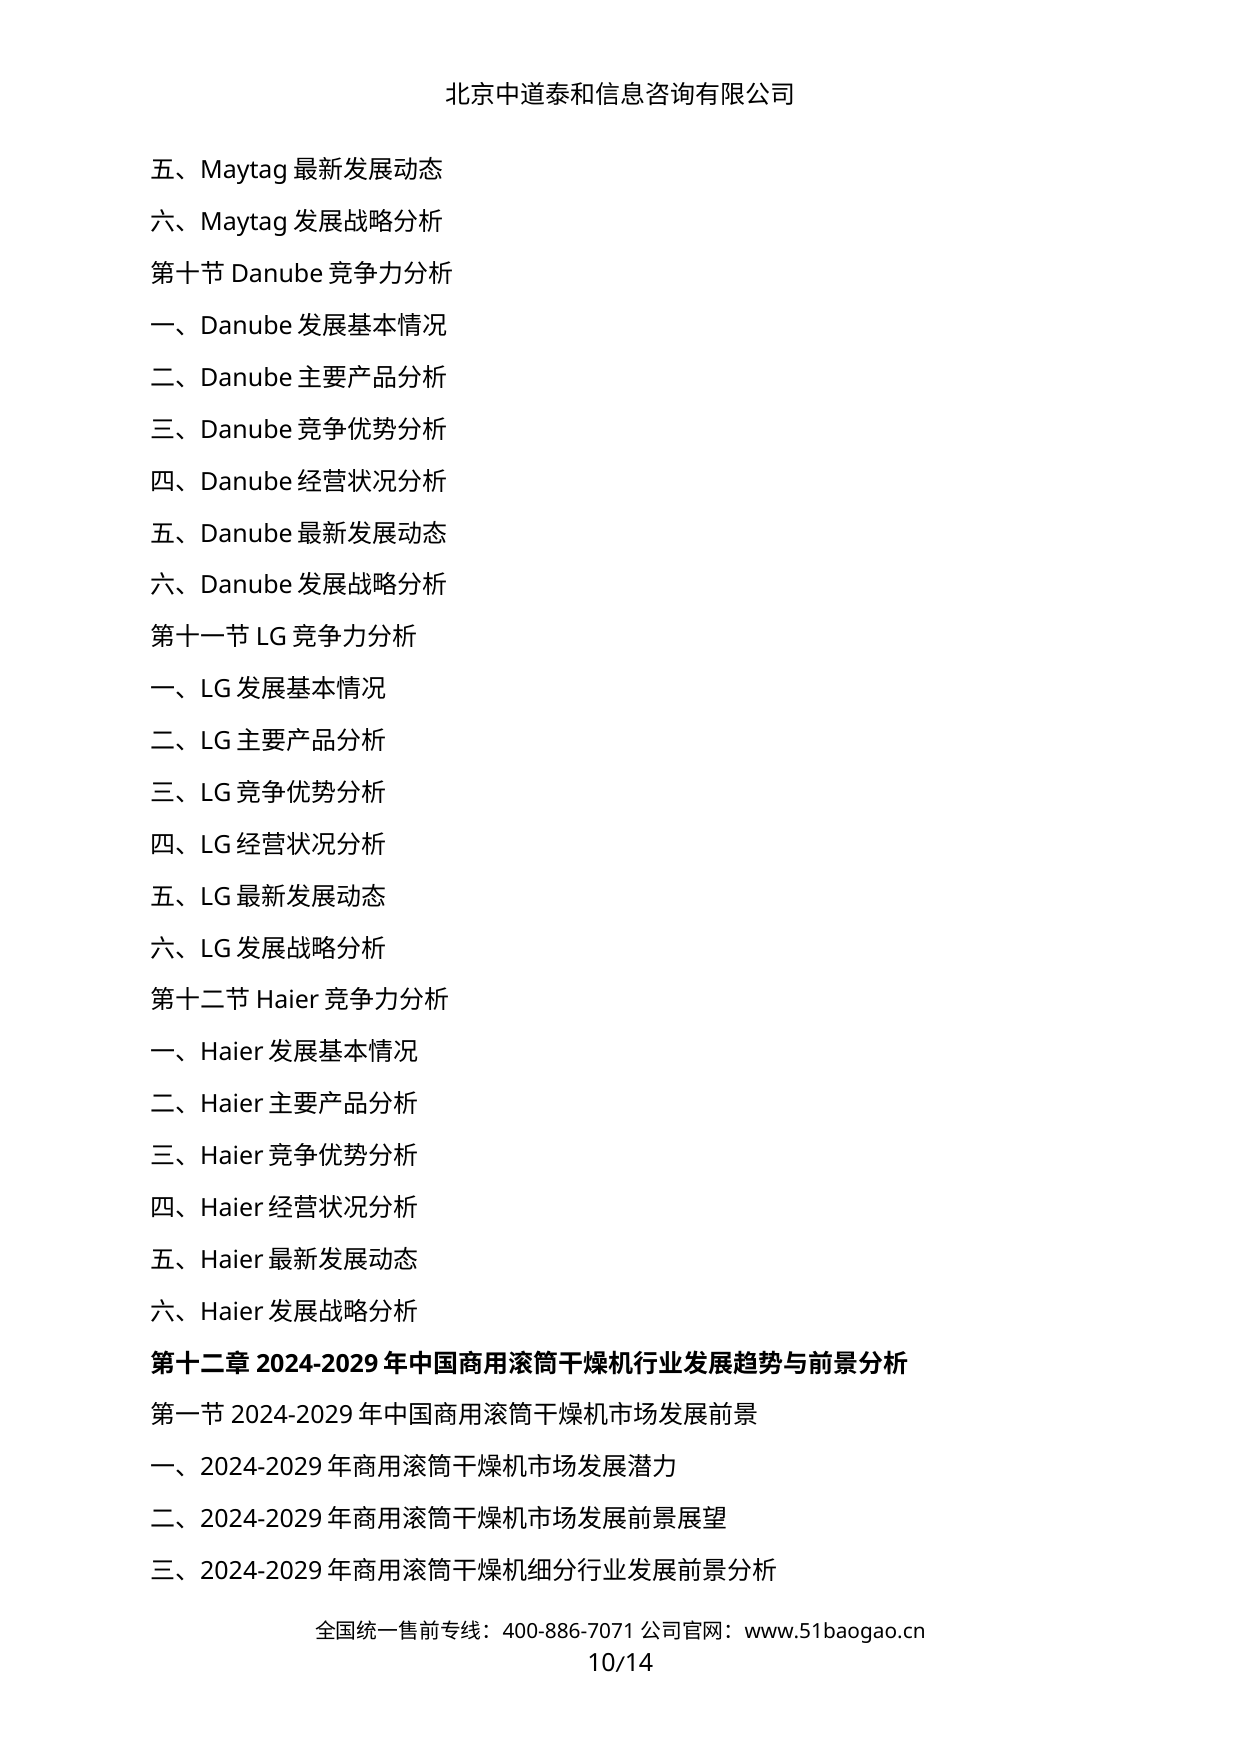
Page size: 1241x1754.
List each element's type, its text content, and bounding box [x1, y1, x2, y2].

text 第一节 2024-2029年中国商用滚筒干燥机市场发展前景 [150, 1395, 1090, 1431]
text 四、Danube经营状况分析 [150, 461, 1090, 497]
text 二、LG主要产品分析 [150, 721, 1090, 757]
text 一、Danube发展基本情况 [150, 306, 1090, 342]
text 第十节 Danube竞争力分析 [150, 254, 1090, 290]
text 六、Danube发展战略分析 [150, 565, 1090, 601]
text 二、2024-2029年商用滚筒干燥机市场发展前景展望 [150, 1499, 1090, 1535]
text 五、Haier最新发展动态 [150, 1239, 1090, 1276]
text 三、Haier竞争优势分析 [150, 1136, 1090, 1172]
text 四、LG经营状况分析 [150, 824, 1090, 861]
text 三、LG竞争优势分析 [150, 772, 1090, 809]
text 六、LG发展战略分析 [150, 928, 1090, 964]
text 五、LG最新发展动态 [150, 876, 1090, 912]
text 一、Haier发展基本情况 [150, 1032, 1090, 1068]
text 三、2024-2029年商用滚筒干燥机细分行业发展前景分析 [150, 1551, 1090, 1587]
text 第十二章 2024-2029年中国商用滚筒干燥机行业发展趋势与前景分析 [150, 1343, 1090, 1379]
text 三、Danube竞争优势分析 [150, 409, 1090, 446]
text 第十一节 LG竞争力分析 [150, 617, 1090, 653]
text 五、Danube最新发展动态 [150, 513, 1090, 549]
text 五、Maytag最新发展动态 [150, 150, 1090, 186]
text 二、Haier主要产品分析 [150, 1084, 1090, 1120]
text 六、Maytag发展战略分析 [150, 202, 1090, 238]
text 第十二节 Haier竞争力分析 [150, 980, 1090, 1016]
text 一、2024-2029年商用滚筒干燥机市场发展潜力 [150, 1447, 1090, 1483]
text 六、Haier发展战略分析 [150, 1291, 1090, 1327]
text 四、Haier经营状况分析 [150, 1187, 1090, 1224]
text 一、LG发展基本情况 [150, 669, 1090, 705]
text 二、Danube主要产品分析 [150, 357, 1090, 394]
